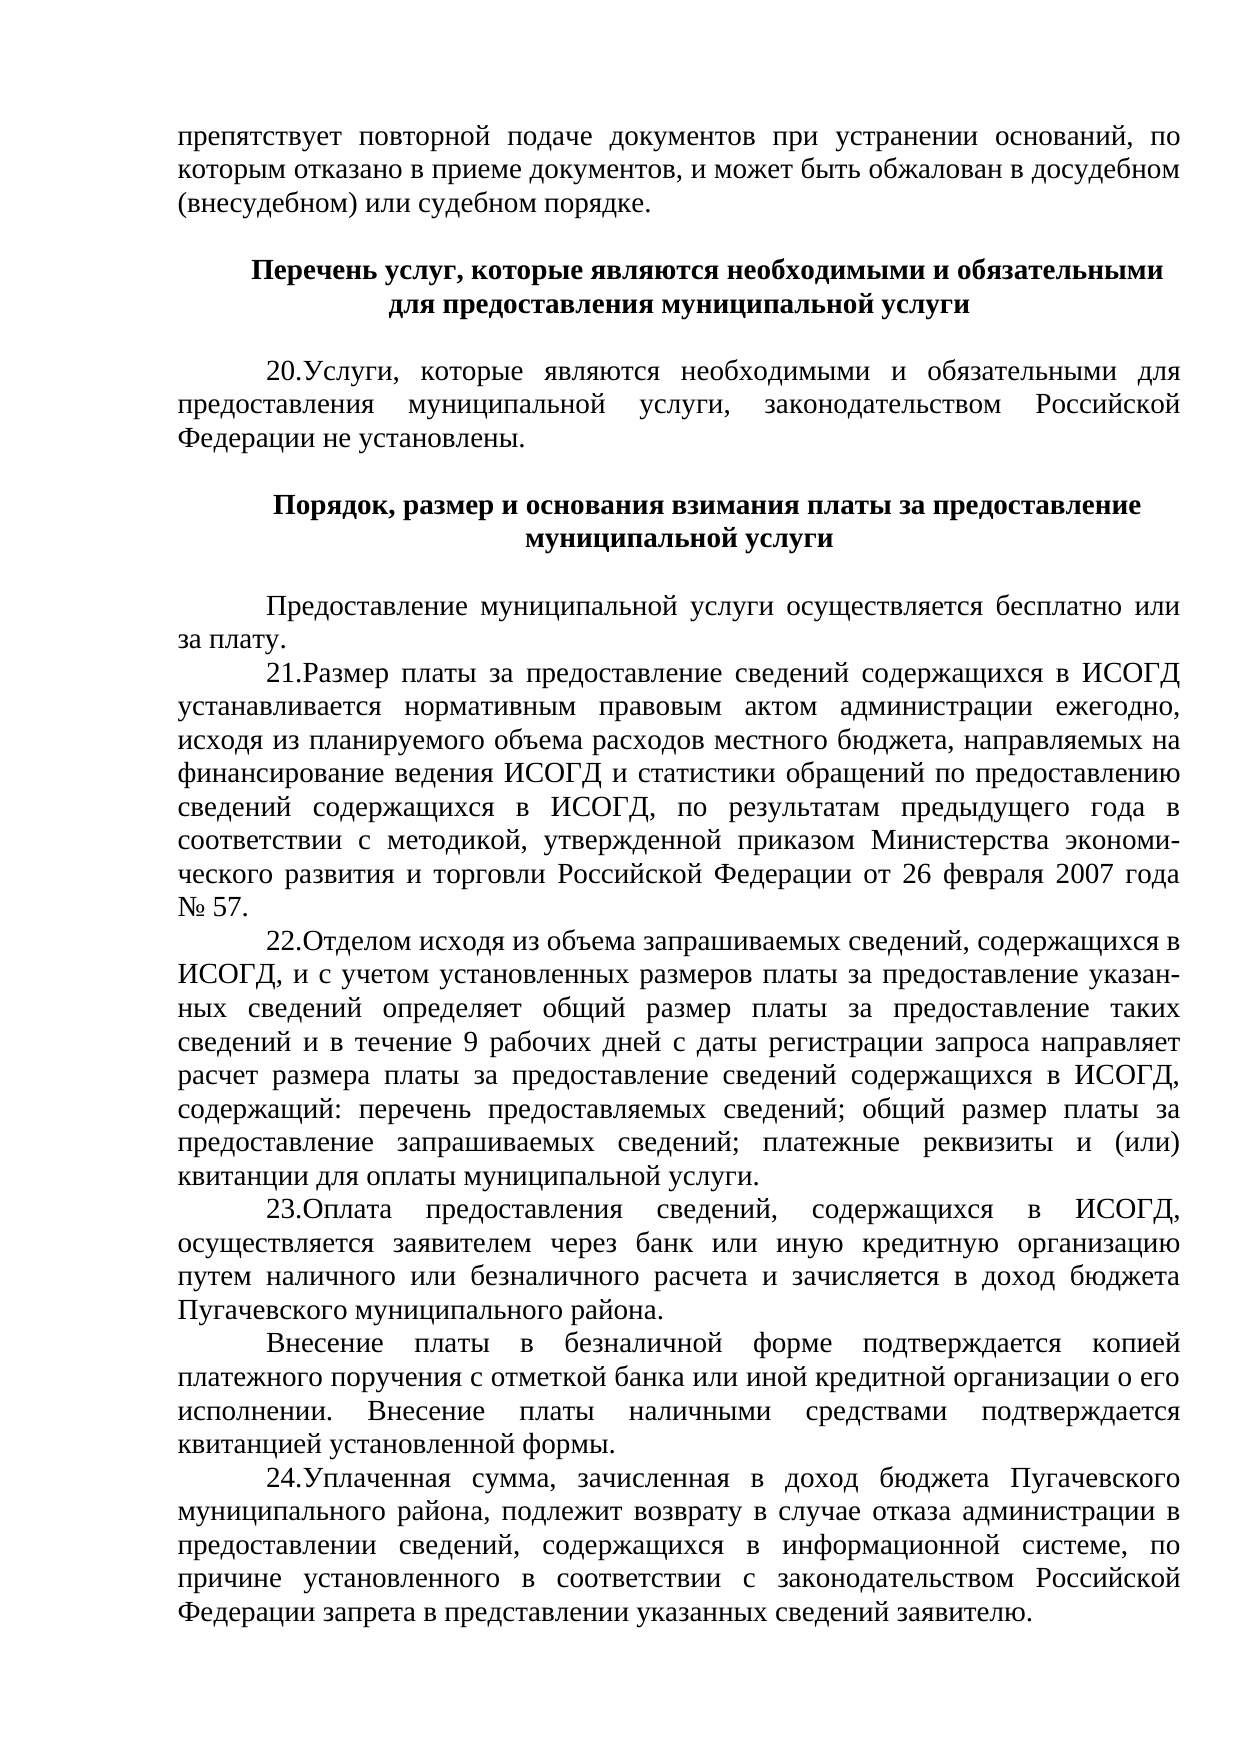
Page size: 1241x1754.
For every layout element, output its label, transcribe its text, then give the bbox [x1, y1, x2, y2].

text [177, 118, 1181, 219]
text 21.Размер платы за предоставление сведений содержащихся в ИСОГД устанавливается нормативным правовым актом администрации ежегодно, исходя из планируемого объема расходов местного бюджета, направляемых на финансирование ведения ИСОГД и статистики обращений по предоставлению сведений содержащихся в ИСОГД, по результатам предыдущего года в соответствии с методикой, утвержденной приказом Министерства экономи-ческого развития и торговли Российской Федерации от 26 февраля 2007 года № 57. [177, 655, 1181, 923]
text 20.Услуги, которые являются необходимыми и обязательными для предоставления муниципальной услуги, законодательством Российской Федерации не установлены. [177, 353, 1181, 453]
text 24.Уплаченная сумма, зачисленная в доход бюджета Пугачевского муниципального района, подлежит возврату в случае отказа администрации в предоставлении сведений, содержащихся в информационной системе, по причине установленного в соответствии с законодательством Российской Федерации запрета в представлении указанных сведений заявителю. [177, 1460, 1181, 1627]
text Предоставление муниципальной услуги осуществляется бесплатно или за плату. [177, 588, 1181, 655]
text Перечень услуг, которые являются необходимыми и обязательными для предоставления муниципальной услуги [177, 252, 1181, 319]
text 22.Отделом исходя из объема запрашиваемых сведений, содержащихся в ИСОГД, и с учетом установленных размеров платы за предоставление указан-ных сведений определяет общий размер платы за предоставление таких сведений и в течение 9 рабочих дней с даты регистрации запроса направляет расчет размера платы за предоставление сведений содержащихся в ИСОГД, содержащий: перечень предоставляемых сведений; общий размер платы за предоставление запрашиваемых сведений; платежные реквизиты и (или) квитанции для оплаты муниципальной услуги. [177, 923, 1181, 1191]
text Порядок, размер и основания взимания платы за предоставление муниципальной услуги [177, 487, 1181, 554]
text 23.Оплата предоставления сведений, содержащихся в ИСОГД, осуществляется заявителем через банк или иную кредитную организацию путем наличного или безналичного расчета и зачисляется в доход бюджета Пугачевского муниципального района. [177, 1191, 1181, 1326]
text Внесение платы в безналичной форме подтверждается копией платежного поручения с отметкой банка или иной кредитной организации о его исполнении. Внесение платы наличными средствами подтверждается квитанцией установленной формы. [177, 1326, 1181, 1460]
